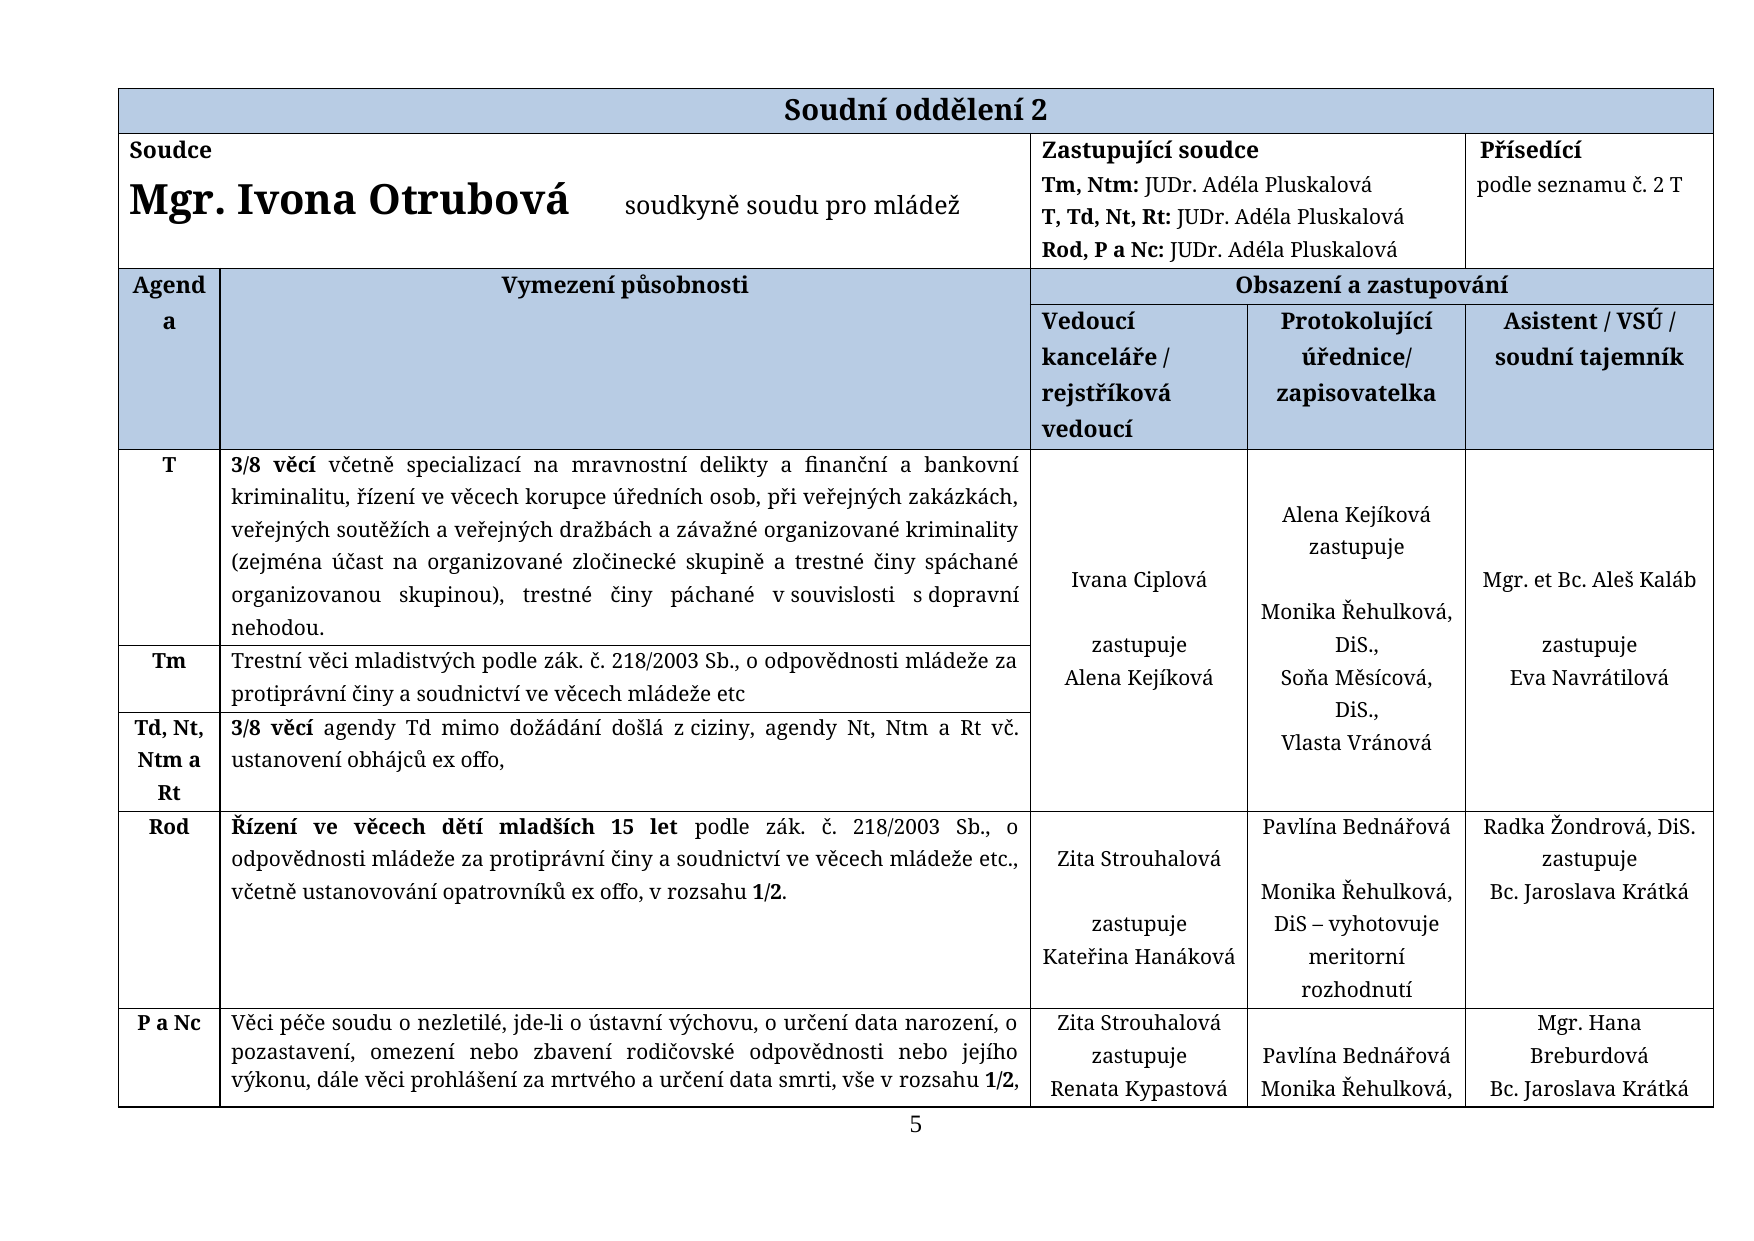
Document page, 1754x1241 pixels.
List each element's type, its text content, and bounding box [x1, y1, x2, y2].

table_cell Td, Nt, Ntm a Rt [119, 713, 219, 811]
table_cell Mgr. et Bc. Aleš Kaláb zastupuje Eva Navrátilová [1466, 450, 1713, 811]
table_header Soudní oddělení 2 [119, 89, 1713, 133]
table_cell 3/8 věcí včetně specializací na mravnostní delikty a finanční a bankovní kriminalitu, řízení ve věcech korupce úředních osob, při veřejných zakázkách, veřejných soutěžích a veřejných dražbách a závažné organizované kriminality (zejména účast na organizované zločinecké skupině a trestné činy spáchané organizovanou skupinou), trestné činy páchané v souvislosti s dopravní nehodou. [221, 450, 1030, 645]
table_cell P a Nc [119, 1009, 219, 1106]
table_cell 3/8 věcí agendy Td mimo dožádání došlá z ciziny, agendy Nt, Ntm a Rt vč. ustanovení obhájců ex offo, [221, 713, 1030, 811]
table_cell Pavlína Bednářová Monika Řehulková, DiS – vyhotovuje meritorní rozhodnutí [1248, 812, 1465, 1007]
table_cell Rod [119, 812, 219, 1007]
table_cell Vedoucí kanceláře / rejstříková vedoucí [1031, 305, 1247, 449]
table_cell Alena Kejíková zastupuje Monika Řehulková, DiS., Soňa Měsícová, DiS., Vlasta Vránová [1248, 450, 1465, 811]
table_cell Tm [119, 646, 219, 712]
table_cell Zastupující soudce Tm, Ntm: JUDr. Adéla Pluskalová T, Td, Nt, Rt: JUDr. Adéla Pluskalová Rod, P a Nc: JUDr. Adéla Pluskalová [1031, 134, 1465, 268]
table_cell Vymezení působnosti [221, 269, 1030, 449]
table_cell Radka Žondrová, DiS. zastupuje Bc. Jaroslava Krátká [1466, 812, 1713, 1007]
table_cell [1248, 1009, 1465, 1106]
table_cell T [119, 450, 219, 645]
table_cell Obsazení a zastupování [1031, 269, 1713, 304]
table_cell Agenda [119, 269, 219, 449]
table_cell Trestní věci mladistvých podle zák. č. 218/2003 Sb., o odpovědnosti mládeže za protiprávní činy a soudnictví ve věcech mládeže etc [221, 646, 1030, 712]
table_cell Protokolující úřednice/ zapisovatelka [1248, 305, 1465, 449]
table_cell Přísedící podle seznamu č. 2 T [1466, 134, 1713, 268]
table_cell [1466, 1009, 1713, 1106]
table_cell Ivana Ciplová zastupuje Alena Kejíková [1031, 450, 1247, 811]
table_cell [1031, 1009, 1247, 1106]
table_cell Řízení ve věcech dětí mladších 15 let podle zák. č. 218/2003 Sb., o odpovědnosti mládeže za protiprávní činy a soudnictví ve věcech mládeže etc., včetně ustanovování opatrovníků ex offo, v rozsahu 1/2. [221, 812, 1030, 1007]
table_cell Asistent / VSÚ / soudní tajemník [1466, 305, 1713, 449]
table_cell Soudce Mgr. Ivona Otrubová soudkyně soudu pro mládež [119, 134, 1030, 268]
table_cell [221, 1009, 1030, 1106]
table_cell Zita Strouhalová zastupuje Kateřina Hanáková [1031, 812, 1247, 1007]
